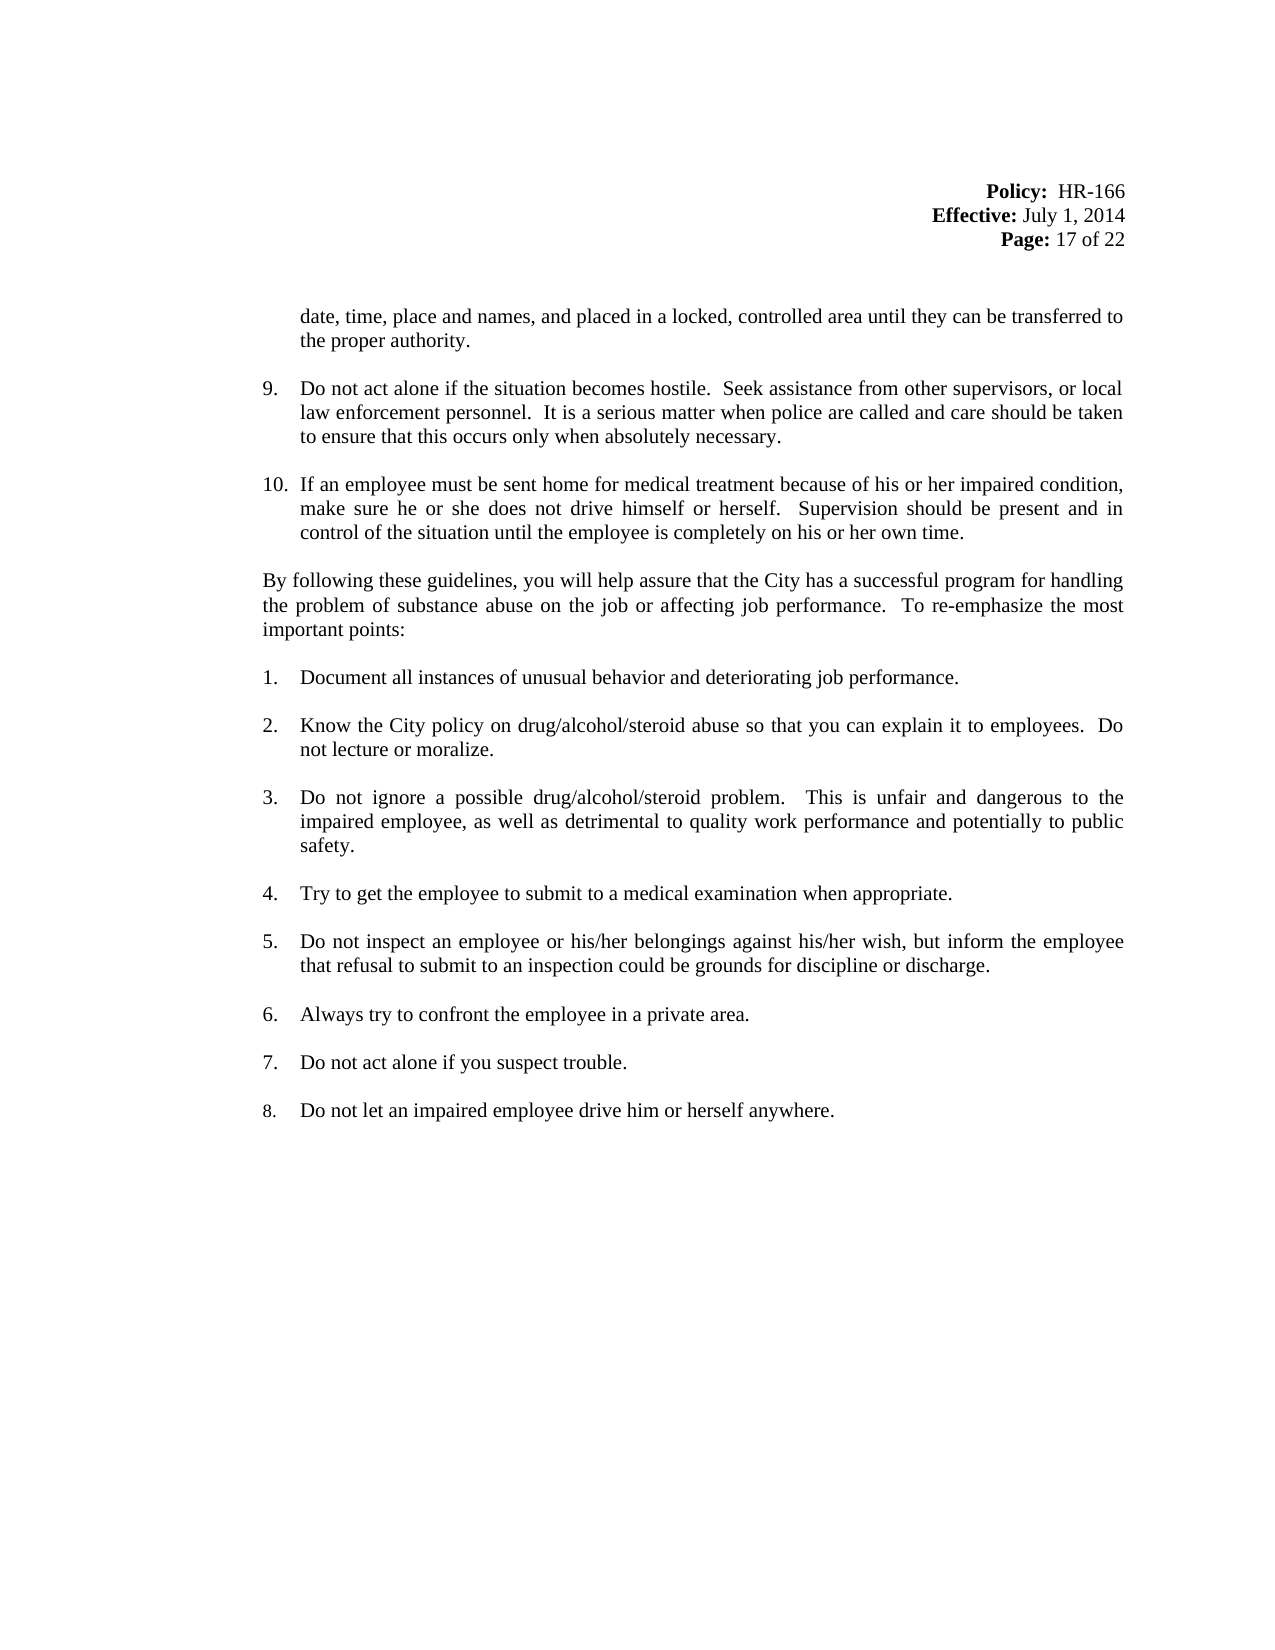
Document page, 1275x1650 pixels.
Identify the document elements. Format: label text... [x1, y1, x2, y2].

list Document all instances of unusual behavior and deteriorating job performance. [262, 665, 1125, 689]
list date, time, place and names, and placed in a locked, controlled area until they can be transferred to the proper authority. [300, 304, 1125, 352]
list Do not let an impaired employee drive him or herself anywhere. [262, 1098, 1125, 1122]
list Know the City policy on drug/alcohol/steroid abuse so that you can explain it to employees. Do not lecture or moralize. [262, 713, 1125, 761]
text Effective: July 1, 2014 [150, 203, 1125, 227]
text By following these guidelines, you will help assure that the City has a successful program for handling the problem of substance abuse on the job or affecting job performance. To re-emphasize the most important points: [262, 568, 1125, 641]
text Page: 17 of 22 [150, 227, 1125, 251]
list Do not inspect an employee or his/her belongings against his/her wish, but inform the employee that refusal to submit to an inspection could be grounds for discipline or discharge. [262, 929, 1125, 977]
list Do not act alone if the situation becomes hostile. Seek assistance from other supervisors, or local law enforcement personnel. It is a serious matter when police are called and care should be taken to ensure that this occurs only when absolutely necessary. [262, 376, 1125, 448]
list Always try to confront the employee in a private area. [262, 1002, 1125, 1026]
list Do not act alone if you suspect trouble. [262, 1050, 1125, 1074]
list Try to get the employee to submit to a medical examination when appropriate. [262, 881, 1125, 905]
list Do not ignore a possible drug/alcohol/steroid problem. This is unfair and dangerous to the impaired employee, as well as detrimental to quality work performance and potentially to public safety. [262, 785, 1125, 857]
text Policy: HR-166 [150, 179, 1125, 203]
list If an employee must be sent home for medical treatment because of his or her impaired condition, make sure he or she does not drive himself or herself. Supervision should be present and in control of the situation until the employee is completely on his or her own time. [262, 472, 1125, 544]
